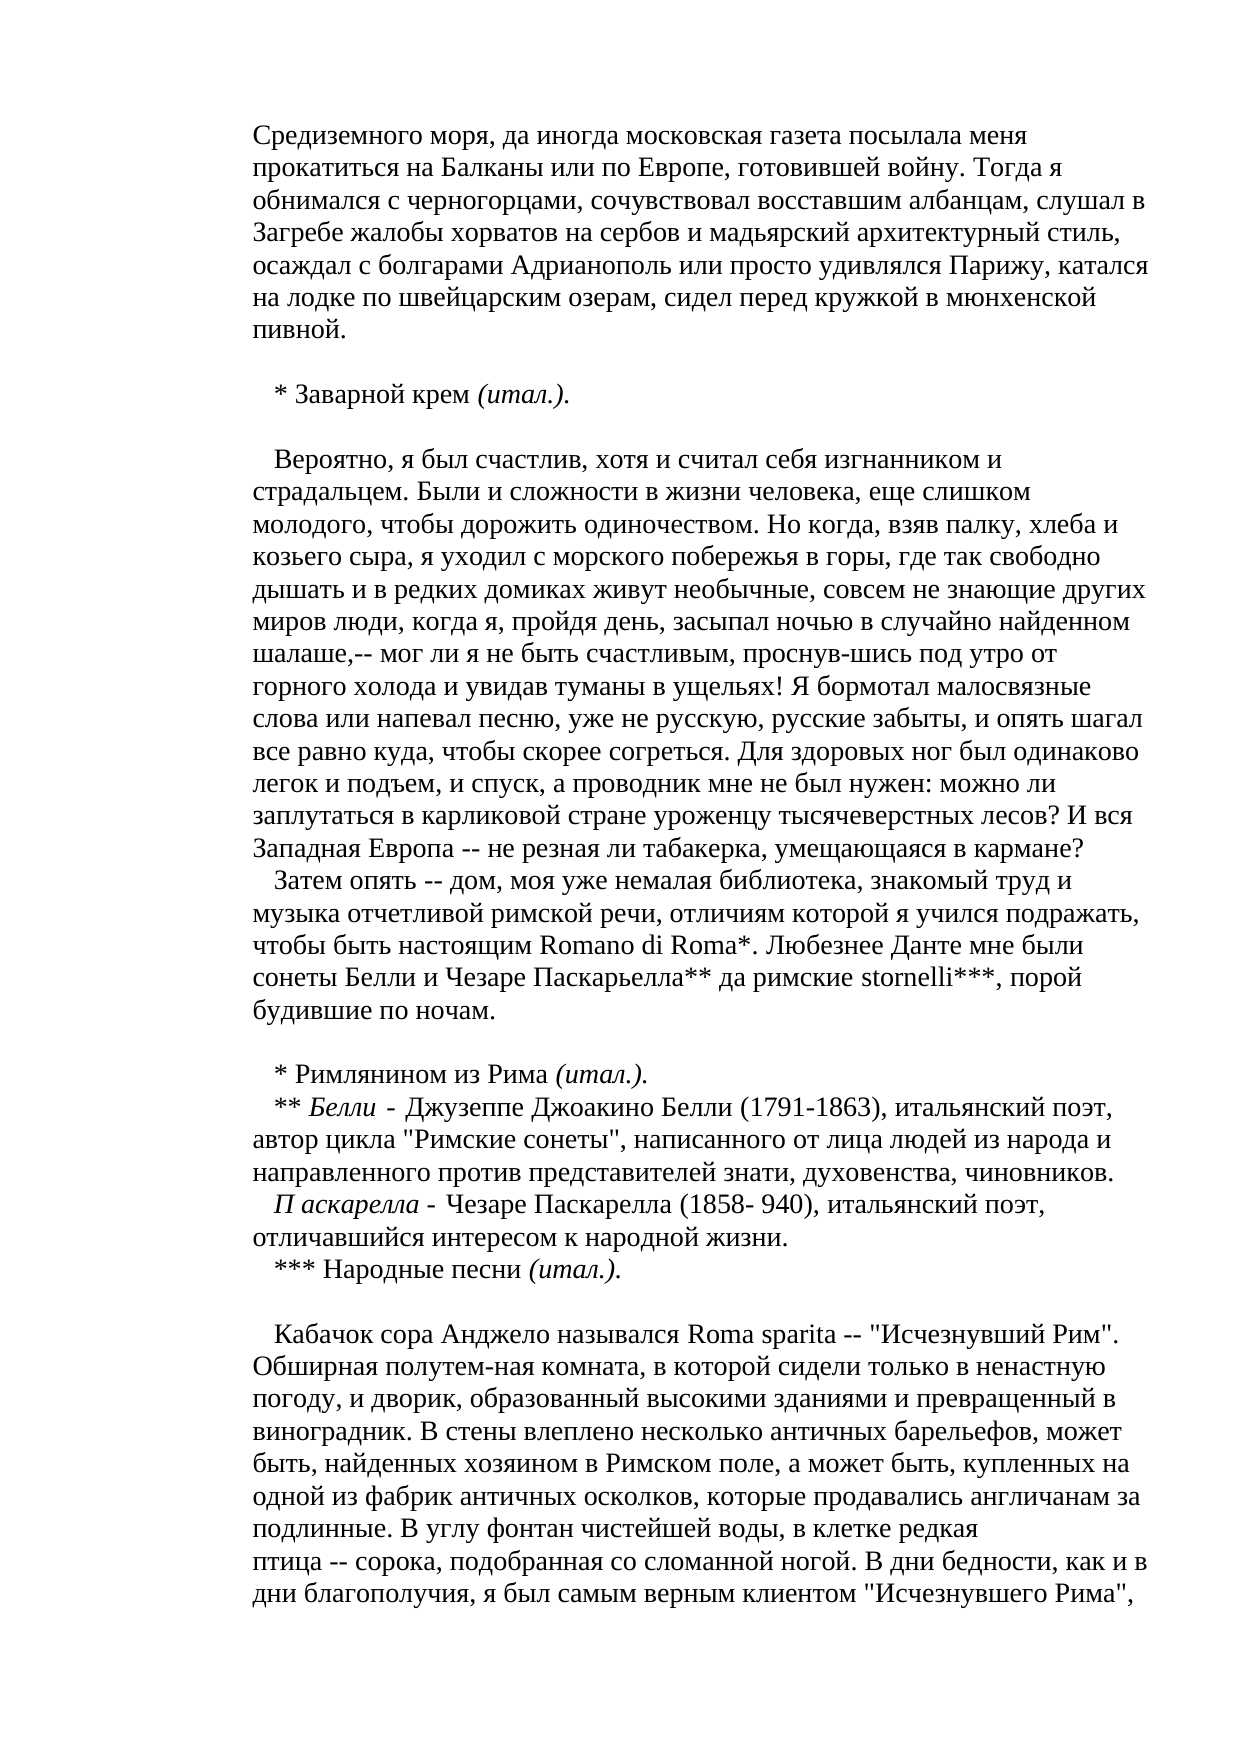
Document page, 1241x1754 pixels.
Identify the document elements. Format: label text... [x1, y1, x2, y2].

text П аскарелла - Чезаре Паскарелла (1858- 940), итальянский поэт, отличавшийся интересом к народной жизни. [252, 1187, 1152, 1252]
text *** Народные песни (итал.). [252, 1252, 1152, 1284]
text * Римлянином из Рима (итал.). [252, 1058, 1152, 1090]
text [252, 118, 1152, 345]
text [252, 1317, 1152, 1608]
text Вероятно, я был счастлив, хотя и считал себя изгнанником и страдальцем. Были и сложности в жизни человека, еще слишком молодого, чтобы дорожить одиночеством. Но когда, взяв палку, хлеба и козьего сыра, я уходил с морского побережья в горы, где так свободно дышать и в редких домиках живут необычные, совсем не знающие других миров люди, когда я, пройдя день, засыпал ночью в случайно найденном шалаше,-- мог ли я не быть счастливым, проснув-шись под утро от горного холода и увидав туманы в ущельях! Я бормотал малосвязные слова или напевал песню, уже не русскую, русские забыты, и опять шагал все равно куда, чтобы скорее согреться. Для здоровых ног был одинаково легок и подъем, и спуск, а проводник мне не был нужен: можно ли заплутаться в карликовой стране уроженцу тысячеверстных лесов? И вся Западная Европа -- не резная ли табакерка, умещающаяся в кармане? [252, 442, 1152, 863]
text ** Бeлли - Джузеппе Джоакино Белли (1791-1863), итальянский поэт, автор цикла "Римские сонеты", написанного от лица людей из народа и направленного против представителей знати, духовенства, чиновников. [252, 1090, 1152, 1187]
text Затем опять -- дом, моя уже немалая библиотека, знакомый труд и музыка отчетливой римской речи, отличиям которой я учился подражать, чтобы быть настоящим Romano di Roma*. Любезнее Данте мне были сонеты Белли и Чезаре Паскарьелла** да римские stornelli***, порой будившие по ночам. [252, 863, 1152, 1025]
text * Заварной крем (итал.). [252, 377, 1152, 410]
